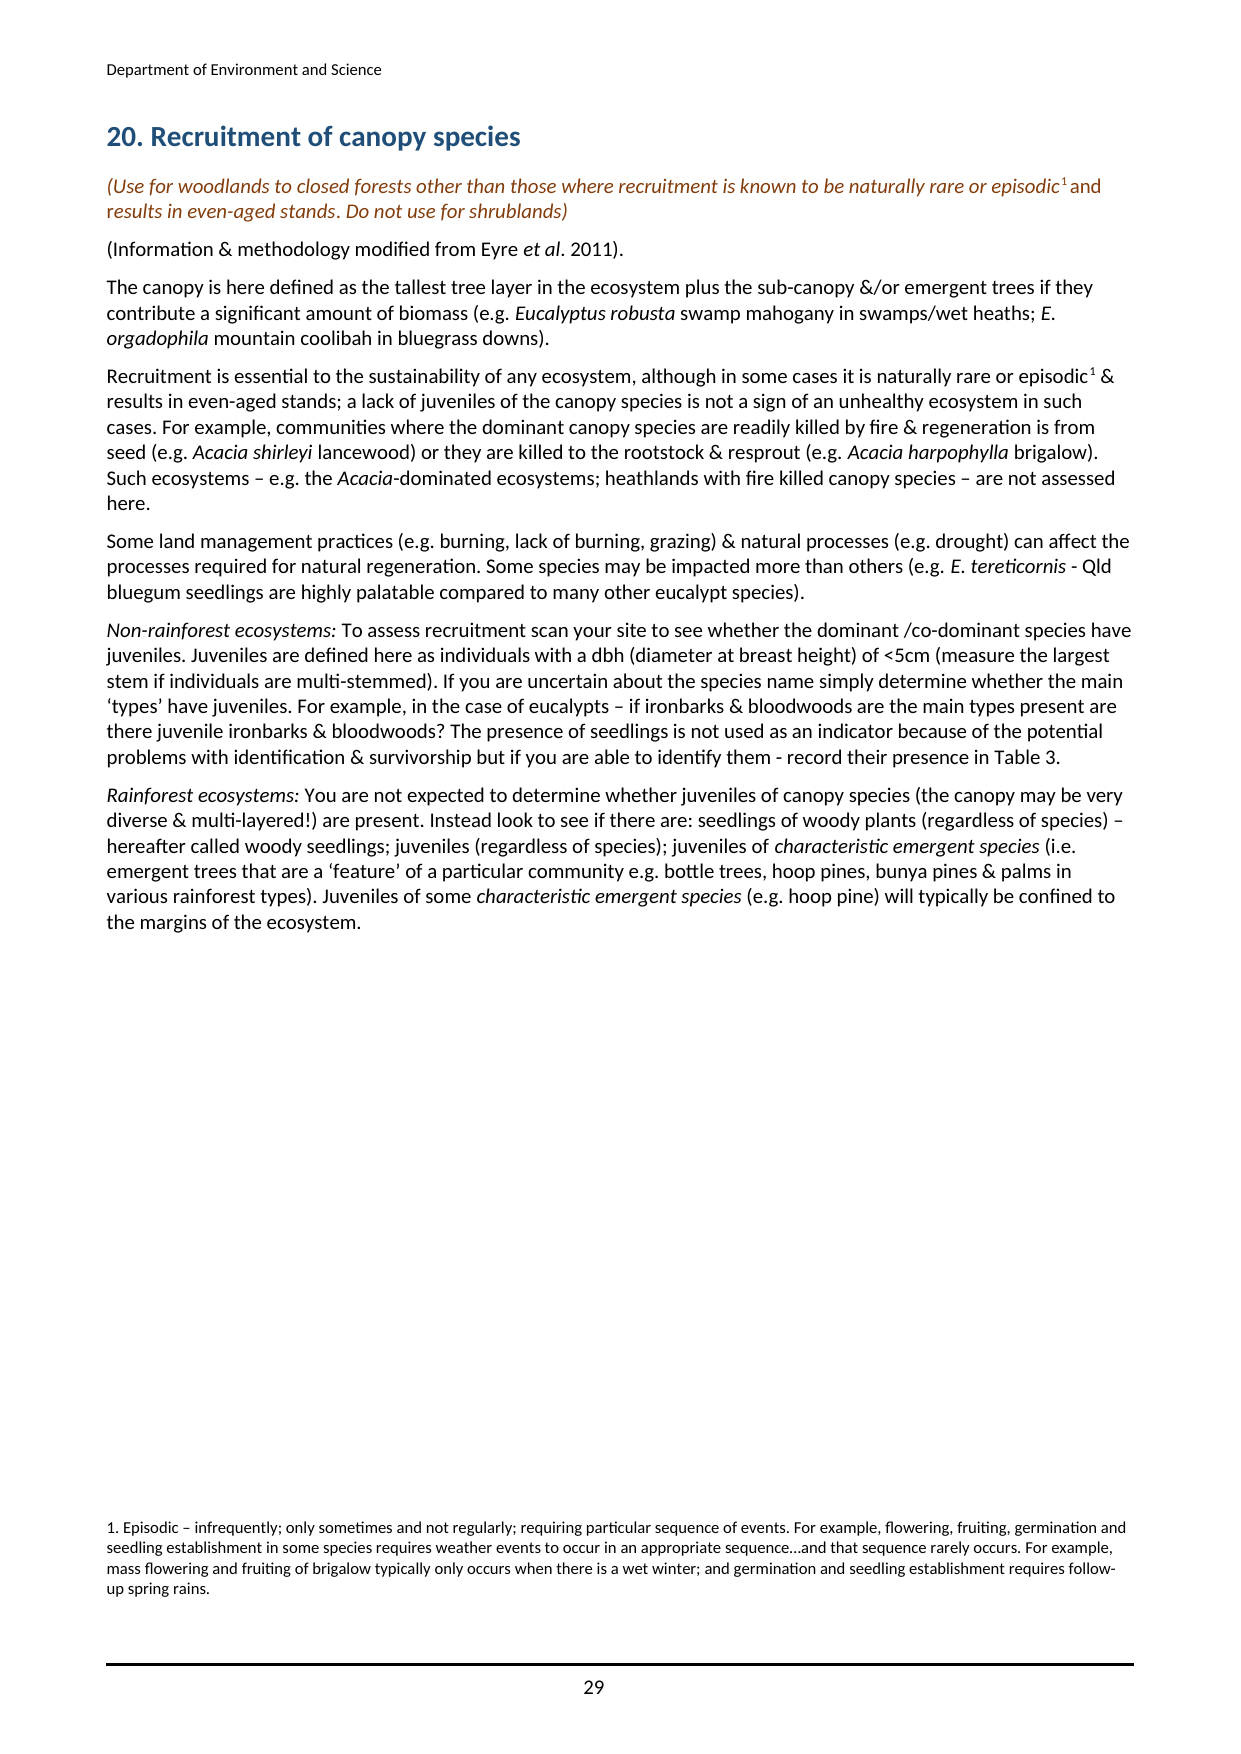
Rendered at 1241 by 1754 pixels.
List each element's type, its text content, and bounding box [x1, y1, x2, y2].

text (Use for woodlands to closed forests other than those where recruitment is known to be naturally rare or episodic1 and results in even-aged stands. Do not use for shrublands) [106, 173, 1134, 224]
text Non-rainforest ecosystems: To assess recruitment scan your site to see whether the dominant /co-dominant species have juveniles. Juveniles are defined here as individuals with a dbh (diameter at breast height) of <5cm (measure the largest stem if individuals are multi-stemmed). If you are uncertain about the species name simply determine whether the main ‘types’ have juveniles. For example, in the case of eucalypts – if ironbarks & bloodwoods are the main types present are there juvenile ironbarks & bloodwoods? The presence of seedlings is not used as an indicator because of the potential problems with identification & survivorship but if you are able to identify them - record their presence in Table 3. [106, 617, 1134, 769]
text Some land management practices (e.g. burning, lack of burning, grazing) & natural processes (e.g. drought) can affect the processes required for natural regeneration. Some species may be impacted more than others (e.g. E. tereticornis - Qld bluegum seedlings are highly palatable compared to many other eucalypt species). [106, 528, 1134, 604]
subtitle 20. Recruitment of canopy species [106, 118, 1134, 154]
text Recruitment is essential to the sustainability of any ecosystem, although in some cases it is naturally rare or episodic1 & results in even-aged stands; a lack of juveniles of the canopy species is not a sign of an unhealthy ecosystem in such cases. For example, communities where the dominant canopy species are readily killed by fire & regeneration is from seed (e.g. Acacia shirleyi lancewood) or they are killed to the rootstock & resprout (e.g. Acacia harpophylla brigalow). Such ecosystems – e.g. the Acacia-dominated ecosystems; heathlands with fire killed canopy species – are not assessed here. [106, 363, 1134, 516]
text (Information & methodology modified from Eyre et al. 2011). [106, 237, 1134, 262]
text The canopy is here defined as the tallest tree layer in the ecosystem plus the sub-canopy &/or emergent trees if they contribute a significant amount of biomass (e.g. Eucalyptus robusta swamp mahogany in swamps/wet heaths; E. orgadophila mountain coolibah in bluegrass downs). [106, 274, 1134, 351]
text 1. Episodic – infrequently; only sometimes and not regularly; requiring particular sequence of events. For example, flowering, fruiting, germination and seedling establishment in some species requires weather events to occur in an appropriate sequence…and that sequence rarely occurs. For example, mass flowering and fruiting of brigalow typically only occurs when there is a wet winter; and germination and seedling establishment requires follow-up spring rains. [106, 1517, 1134, 1599]
text Rainforest ecosystems: You are not expected to determine whether juveniles of canopy species (the canopy may be very diverse & multi-layered!) are present. Instead look to see if there are: seedlings of woody plants (regardless of species) – hereafter called woody seedlings; juveniles (regardless of species); juveniles of characteristic emergent species (i.e. emergent trees that are a ‘feature’ of a particular community e.g. bottle trees, hoop pines, bunya pines & palms in various rainforest types). Juveniles of some characteristic emergent species (e.g. hoop pine) will typically be confined to the margins of the ecosystem. [106, 782, 1134, 934]
